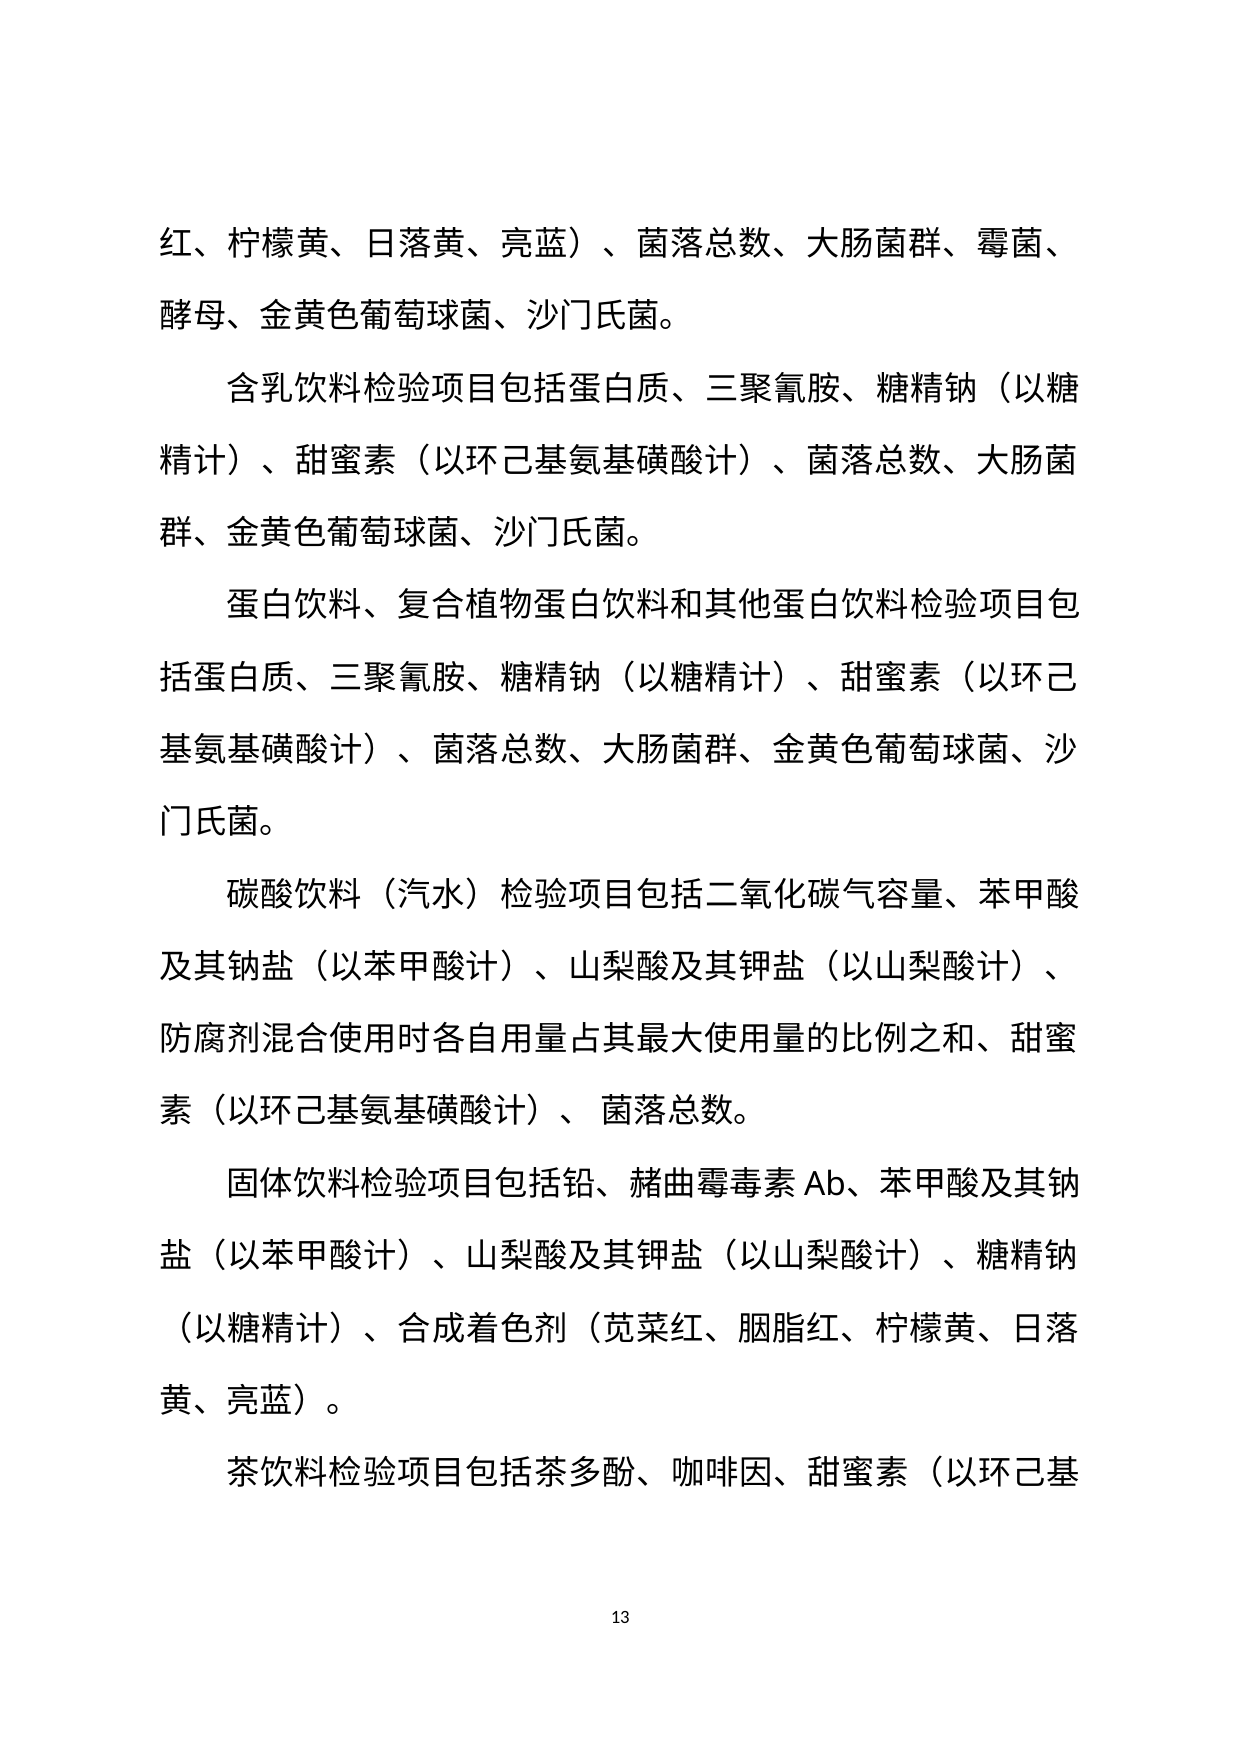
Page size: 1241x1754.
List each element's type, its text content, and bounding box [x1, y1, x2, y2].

text 固体饮料检验项目包括铅、赭曲霉毒素Ab、苯甲酸及其钠盐（以苯甲酸计）、山梨酸及其钾盐（以山梨酸计）、糖精钠（以糖精计）、合成着色剂（苋菜红、胭脂红、柠檬黄、日落黄、亮蓝）。 [159, 1156, 1081, 1422]
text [159, 1446, 1081, 1494]
text 蛋白饮料、复合植物蛋白饮料和其他蛋白饮料检验项目包括蛋白质、三聚氰胺、糖精钠（以糖精计）、甜蜜素（以环己基氨基磺酸计）、菌落总数、大肠菌群、金黄色葡萄球菌、沙门氏菌。 [159, 578, 1081, 843]
text 含乳饮料检验项目包括蛋白质、三聚氰胺、糖精钠（以糖精计）、甜蜜素（以环己基氨基磺酸计）、菌落总数、大肠菌群、金黄色葡萄球菌、沙门氏菌。 [159, 361, 1081, 554]
text 碳酸饮料（汽水）检验项目包括二氧化碳气容量、苯甲酸及其钠盐（以苯甲酸计）、山梨酸及其钾盐（以山梨酸计）、防腐剂混合使用时各自用量占其最大使用量的比例之和、甜蜜素（以环己基氨基磺酸计）、 菌落总数。 [159, 867, 1081, 1132]
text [159, 217, 1081, 337]
